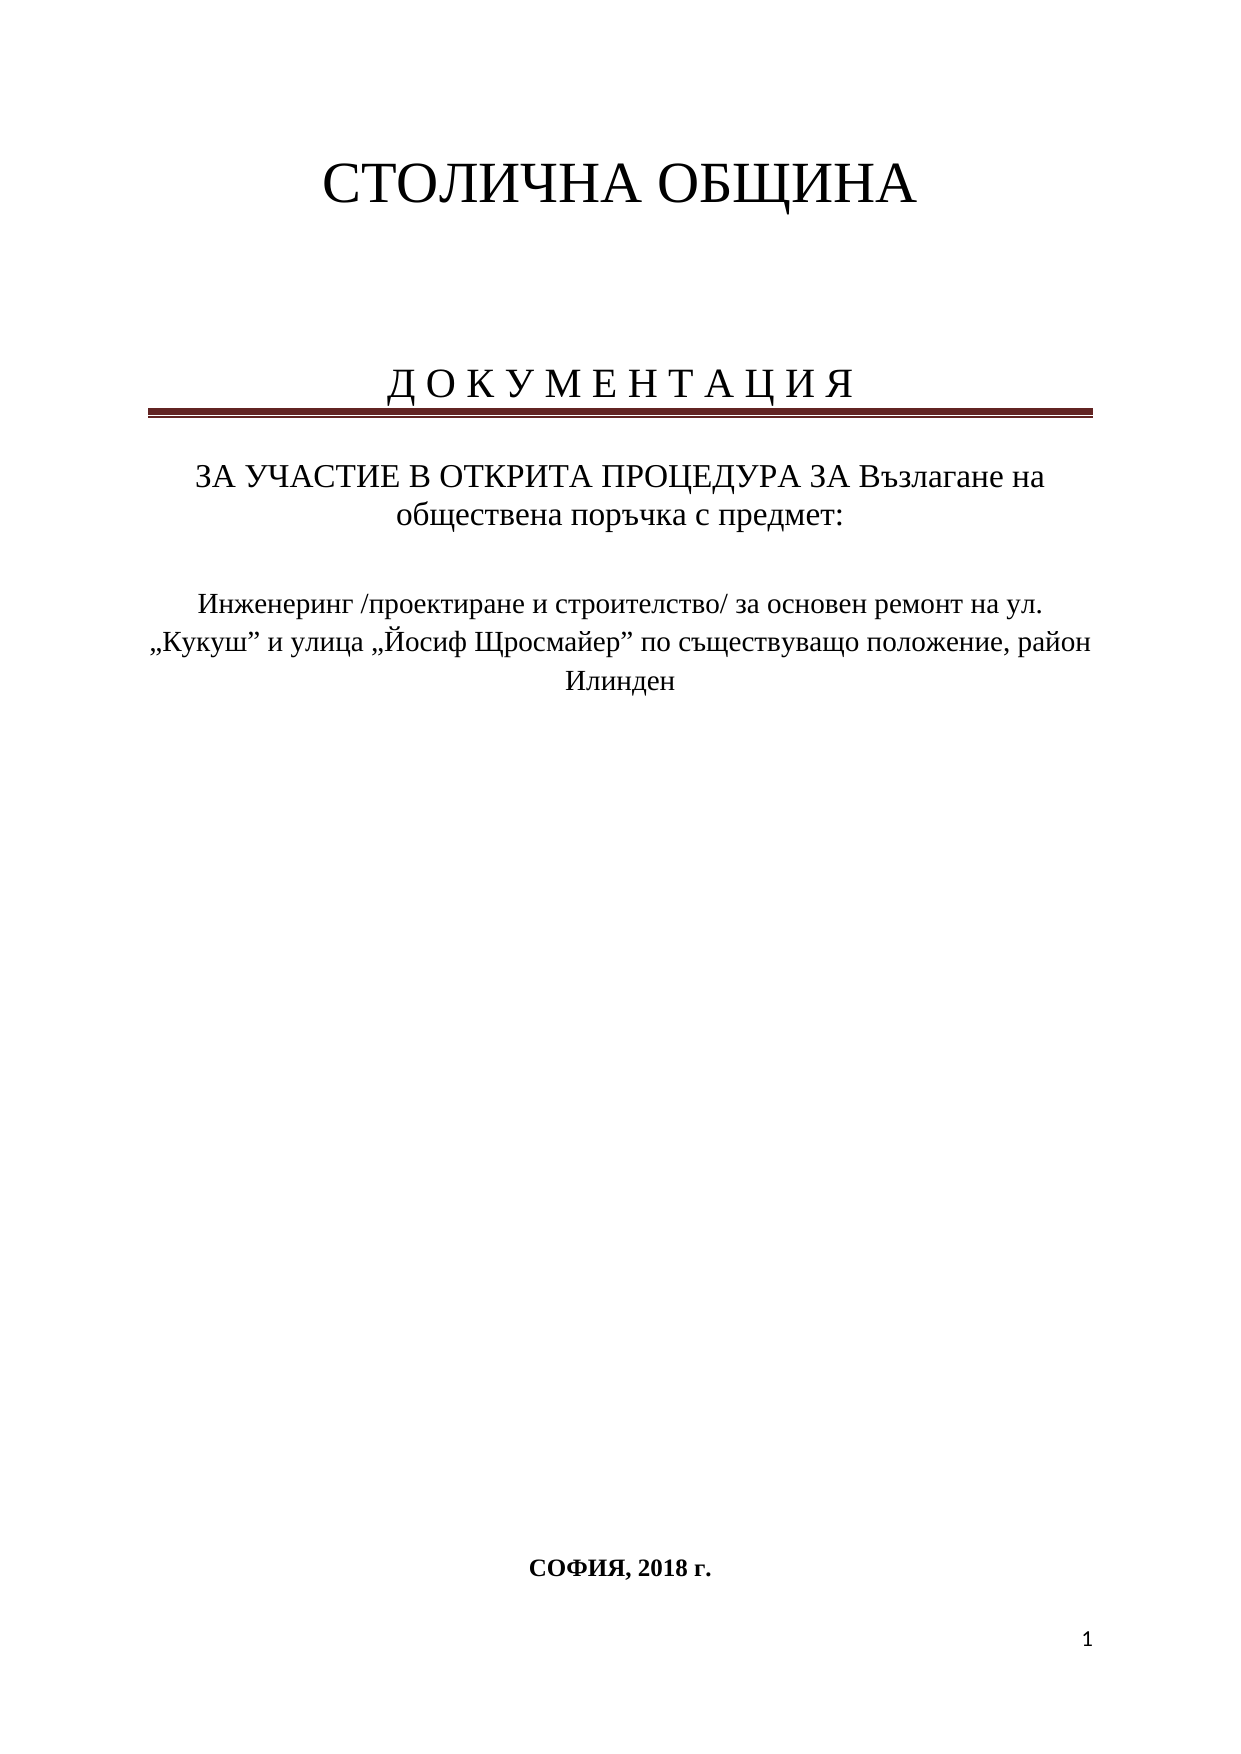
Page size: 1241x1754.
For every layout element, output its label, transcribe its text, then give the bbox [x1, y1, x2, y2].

text Д О К У М Е Н Т А Ц И Я [148, 358, 1093, 408]
text СТОЛИЧНА ОБЩИНА [148, 148, 1093, 215]
text СОФИЯ, 2018 г. [148, 1553, 1093, 1582]
text Инженеринг /проектиране и строителство/ за основен ремонт на ул. „Кукуш” и улица „Йосиф Щросмайер” по съществуващо положение, район Илинден [148, 586, 1093, 696]
text ЗА УЧАСТИЕ В ОТКРИТА ПРОЦЕДУРА ЗА Възлагане на обществена поръчка с предмет: [148, 456, 1093, 533]
